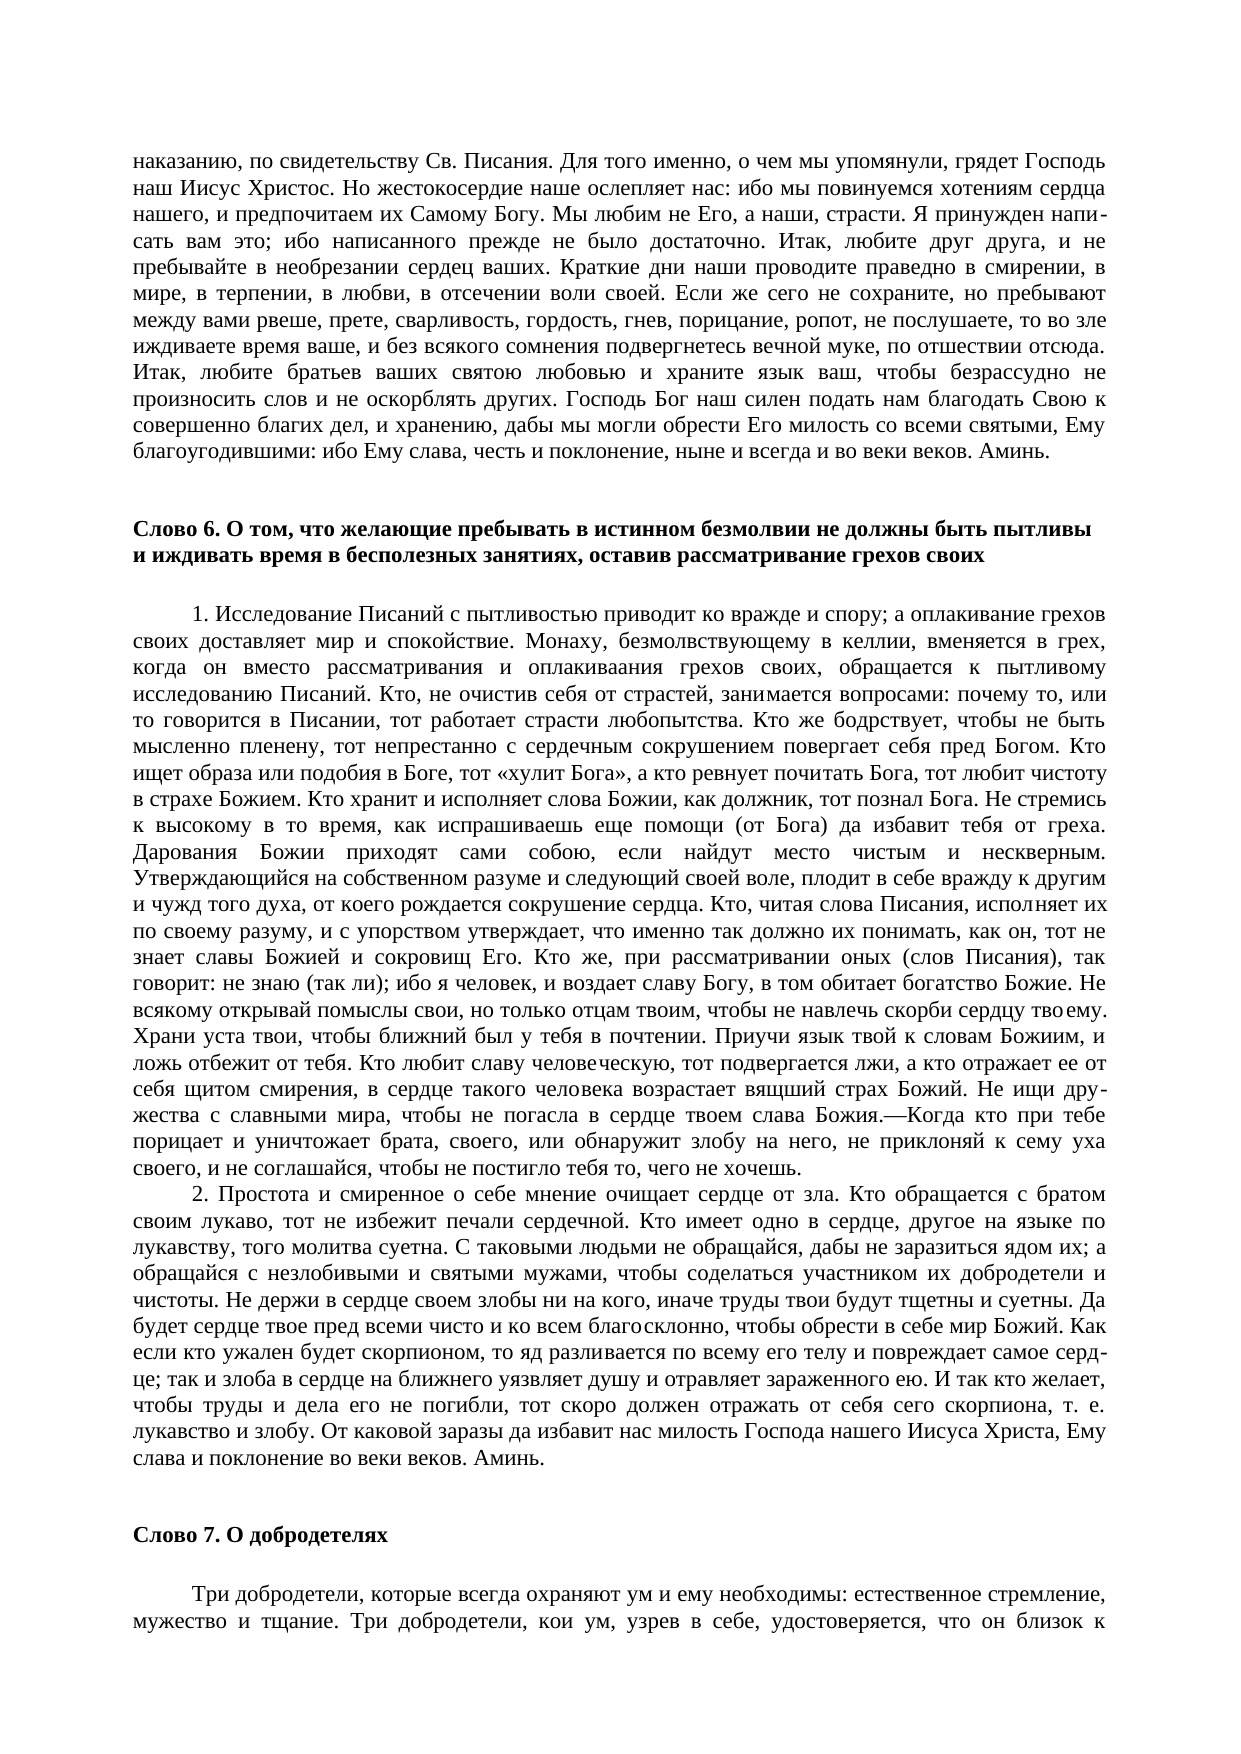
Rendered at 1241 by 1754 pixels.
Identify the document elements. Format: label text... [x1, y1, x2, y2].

subtitle Слово 7. О добродетелях [133, 1522, 1108, 1548]
text 2. Простота и смиренное о себе мнение очищает сердце от зла. Кто обращается с братом своим лукаво, тот не избежит печали сердечной. Кто имеет одно в сердце, другое на языке по лукавству, того молитва суетна. С таковыми людьми не обращайся, дабы не заразиться ядом их; а обращайся с незлобивыми и святыми мужами, чтобы соделаться участником их добродетели и чистоты. Не держи в сердце своем злобы ни на кого, иначе труды твои будут тщетны и суетны. Да будет сердце твое пред всеми чисто и ко всем благосклонно, чтобы обрести в себе мир Божий. Как если кто ужален будет скорпионом, то яд разливается по всему его телу и повреждает самое сердце; так и злоба в сердце на ближнего уязвляет душу и отравляет зараженного ею. И так кто желает, чтобы труды и дела его не погибли, тот скоро должен отражать от себя сего скорпиона, т. е. лукавство и злобу. От каковой заразы да избавит нас милость Господа нашего Иисуса Христа, Ему слава и поклонение во веки веков. Аминь. [133, 1180, 1108, 1470]
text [133, 148, 1108, 464]
text 1. Исследование Писаний с пытливостью приводит ко вражде и спору; а оплакивание грехов своих доставляет мир и спокойствие. Монаху, безмолвствующему в келлии, вменяется в грех, когда он вместо рассматривания и оплакиваания грехов своих, обращается к пытливому исследованию Писаний. Кто, не очистив себя от страстей, занимается вопросами: почему то, или то говорится в Писании, тот работает страсти любопытства. Кто же бодрствует, чтобы не быть мысленно пленену, тот непрестанно с сердечным сокрушением повергает себя пред Богом. Кто ищет образа или подобия в Боге, тот «хулит Бога», а кто ревнует почитать Бога, тот любит чистоту в страхе Божием. Кто хранит и исполняет слова Божии, как должник, тот познал Бога. Не стремись к высокому в то время, как испрашиваешь еще помощи (от Бога) да избавит тебя от греха. Дарования Божии приходят сами собою, если найдут место чистым и нескверным. Утверждающийся на собственном разуме и следующий своей воле, плодит в себе вражду к другим и чужд того духа, от коего рождается сокрушение сердца. Кто, читая слова Писания, исполняет их по своему разуму, и с упорством утверждает, что именно так должно их понимать, как он, тот не знает славы Божией и сокровищ Его. Кто же, при рассматривании оных (слов Писания), так говорит: не знаю (так ли); ибо я человек, и воздает славу Богу, в том обитает богатство Божие. Не всякому открывай помыслы свои, но только отцам твоим, чтобы не навлечь скорби сердцу твоему. Храни уста твои, чтобы ближний был у тебя в почтении. Приучи язык твой к словам Божиим, и ложь отбежит от тебя. Кто любит славу человеческую, тот подвергается лжи, а кто отражает ее от себя щитом смирения, в сердце такого человека возрастает вящший страх Божий. Не ищи дружества с славными мира, чтобы не погасла в сердце твоем слава Божия.—Когда кто при тебе порицает и уничтожает брата, своего, или обнаружит злобу на него, не приклоняй к сему уха своего, и не соглашайся, чтобы не постигло тебя то, чего не хочешь. [133, 601, 1108, 1180]
subtitle Слово 6. О том, что желающие пребывать в истинном безмолвии не должны быть пытливы и иждивать время в бесполезных занятиях, оставив рассматривание грехов своих [133, 515, 1108, 568]
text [133, 1581, 1108, 1633]
